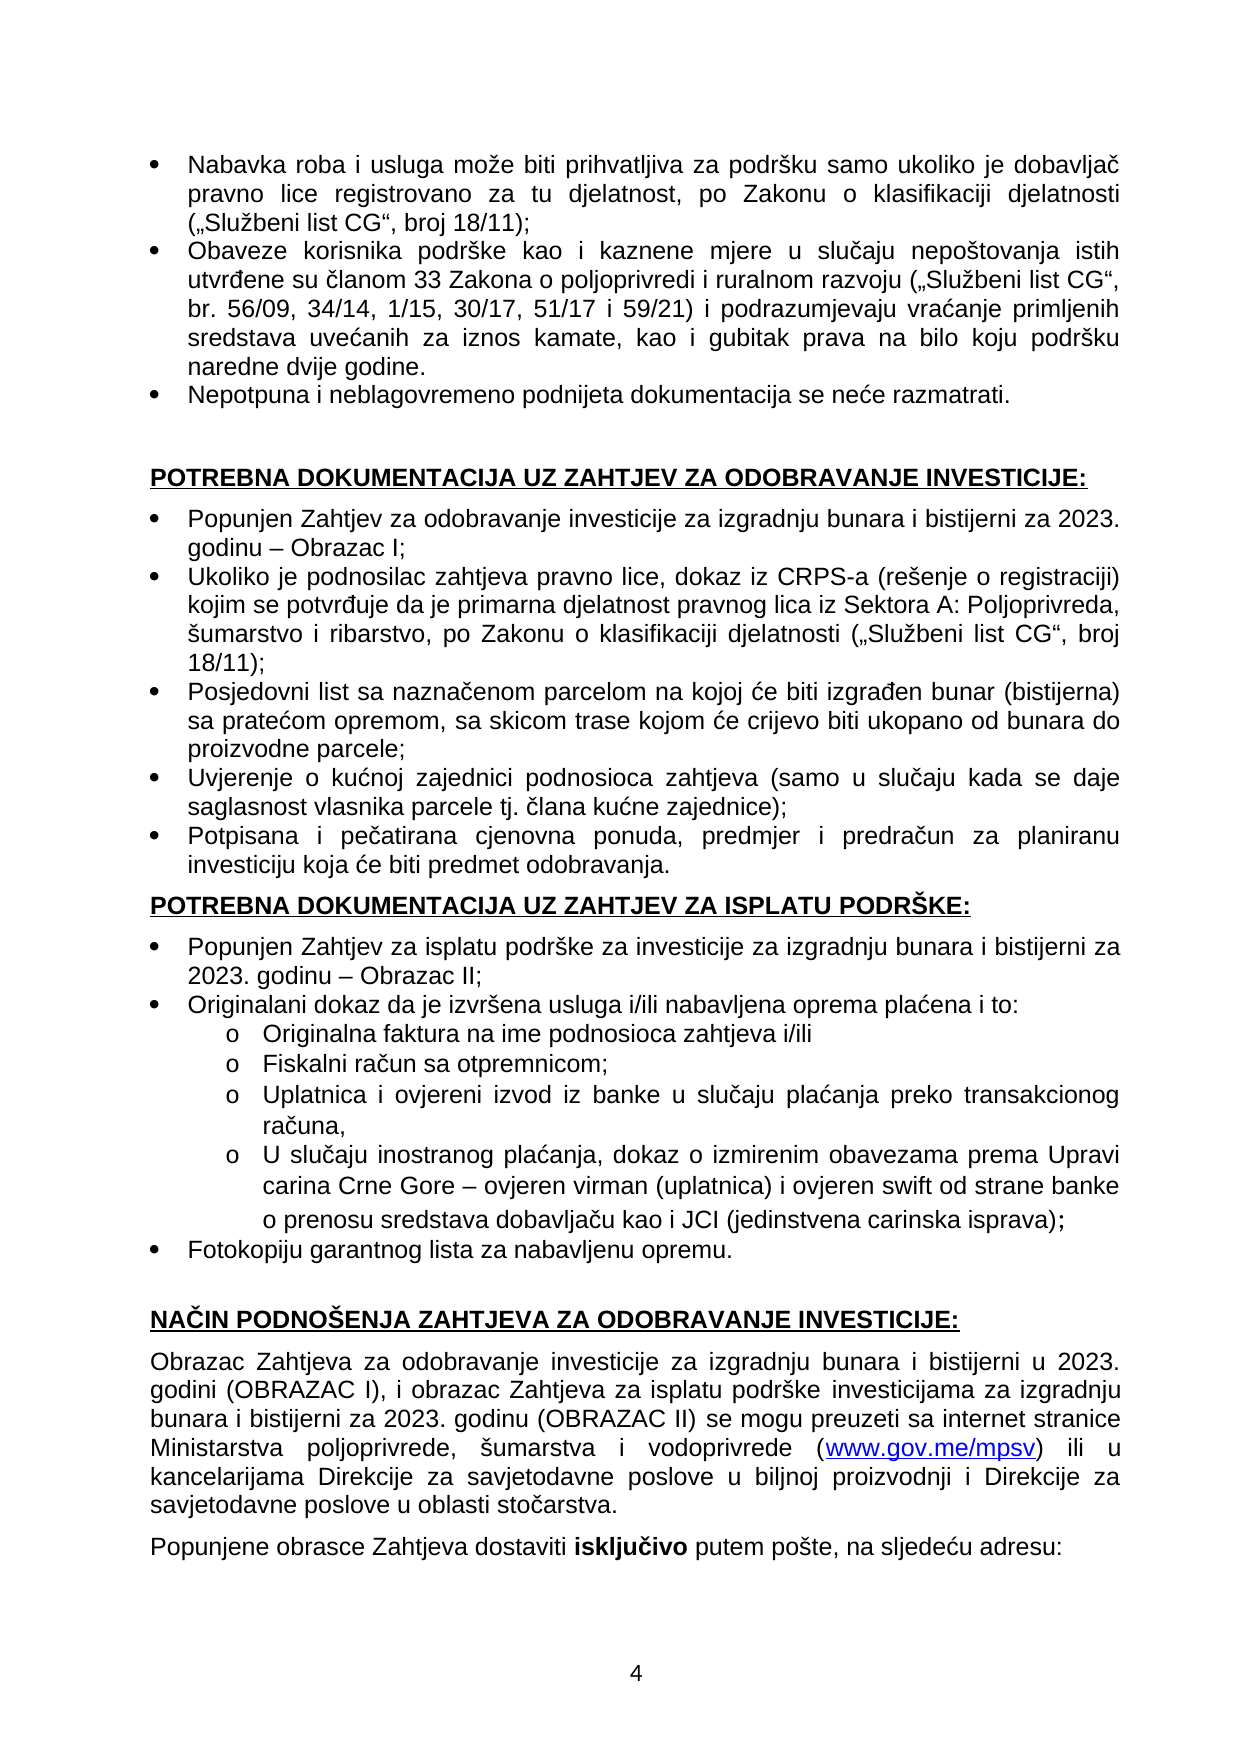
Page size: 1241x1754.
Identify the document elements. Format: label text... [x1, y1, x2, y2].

list Popunjene obrasce Zahtjeva dostaviti isključivo putem pošte, na sljedeću adresu: [150, 1532, 1122, 1561]
list Fotokopiju garantnog lista za nabavljenu opremu. [150, 1235, 1122, 1264]
list Uplatnica i ovjereni izvod iz banke u slučaju plaćanja preko transakcionog računa, [225, 1080, 1121, 1140]
list Fiskalni račun sa otpremnicom; [225, 1049, 1121, 1080]
list Posjedovni list sa naznačenom parcelom na kojoj će biti izgrađen bunar (bistijerna) sa pratećom opremom, sa skicom trase kojom će crijevo biti ukopano od bunara do proizvodne parcele; [150, 677, 1122, 763]
list Obaveze korisnika podrške kao i kaznene mjere u slučaju nepoštovanja istih utvrđene su članom 33 Zakona o poljoprivredi i ruralnom razvoju („Službeni list CG“, br. 56/09, 34/14, 1/15, 30/17, 51/17 i 59/21) i podrazumjevaju vraćanje primljenih sredstava uvećanih za iznos kamate, kao i gubitak prava na bilo koju podršku naredne dvije godine. [150, 236, 1122, 380]
list Uvjerenje o kućnoj zajednici podnosioca zahtjeva (samo u slučaju kada se daje saglasnost vlasnika parcele tj. člana kućne zajednice); [150, 763, 1122, 821]
text Obrazac Zahtjeva za odobravanje investicije za izgradnju bunara i bistijerni u 2023. godini (OBRAZAC I), i obrazac Zahtjeva za isplatu podrške investicijama za izgradnju bunara i bistijerni za 2023. godinu (OBRAZAC II) se mogu preuzeti sa internet stranice Ministarstva poljoprivrede, šumarstva i vodoprivrede (www.gov.me/mpsv) ili u kancelarijama Direkcije za savjetodavne poslove u biljnoj proizvodnji i Direkcije za savjetodavne poslove u oblasti stočarstva. [150, 1347, 1122, 1519]
list Nepotpuna i neblagovremeno podnijeta dokumentacija se neće razmatrati. [150, 380, 1122, 409]
list Originalani dokaz da je izvršena usluga i/ili nabavljena oprema plaćena i to: [150, 990, 1122, 1018]
list Potpisana i pečatirana cjenovna ponuda, predmjer i predračun za planiranu investiciju koja će biti predmet odobravanja. [150, 821, 1122, 878]
list Popunjen Zahtjev za odobravanje investicije za izgradnju bunara i bistijerni za 2023. godinu – Obrazac I; [150, 504, 1122, 562]
list U slučaju inostranog plaćanja, dokaz o izmirenim obavezama prema Upravi carina Crne Gore – ovjeren virman (uplatnica) i ovjeren swift od strane banke o prenosu sredstava dobavljaču kao i JCI (jedinstvena carinska isprava); [225, 1140, 1122, 1235]
text POTREBNA DOKUMENTACIJA UZ ZAHTJEV ZA ODOBRAVANJE INVESTICIJE: [150, 463, 1122, 492]
list Popunjen Zahtjev za isplatu podrške za investicije za izgradnju bunara i bistijerni za 2023. godinu – Obrazac II; [150, 932, 1122, 990]
list Originalna faktura na ime podnosioca zahtjeva i/ili [225, 1018, 1121, 1049]
text POTREBNA DOKUMENTACIJA UZ ZAHTJEV ZA ISPLATU PODRŠKE: [150, 891, 1122, 919]
list Ukoliko je podnosilac zahtjeva pravno lice, dokaz iz CRPS-a (rešenje o registraciji) kojim se potvrđuje da je primarna djelatnost pravnog lica iz Sektora A: Poljoprivreda, šumarstvo i ribarstvo, po Zakonu o klasifikaciji djelatnosti („Službeni list CG“, broj 18/11); [150, 562, 1122, 677]
list Nabavka roba i usluga može biti prihvatljiva za podršku samo ukoliko je dobavljač pravno lice registrovano za tu djelatnost, po Zakonu o klasifikaciji djelatnosti („Službeni list CG“, broj 18/11); [150, 150, 1122, 236]
list NAČIN PODNOŠENJA ZAHTJEVA ZA ODOBRAVANJE INVESTICIJE: [150, 1306, 1122, 1334]
